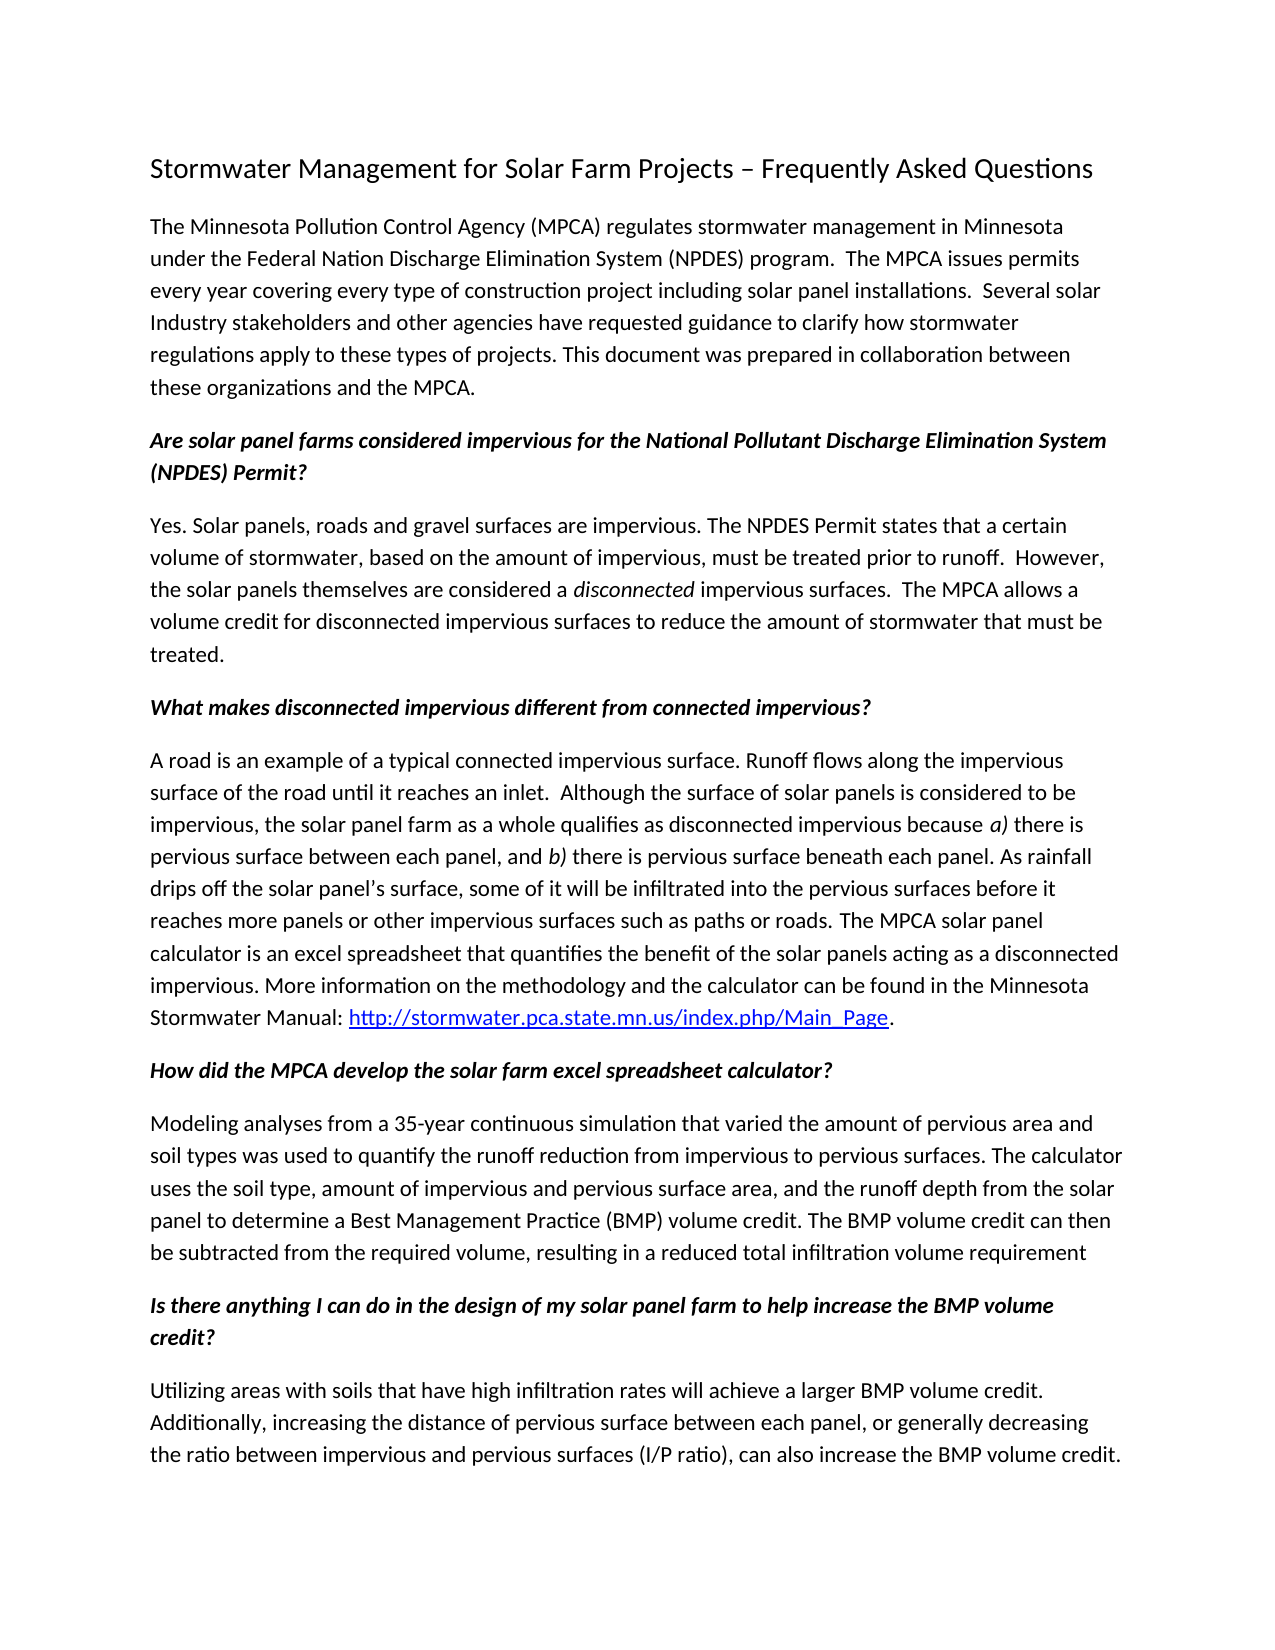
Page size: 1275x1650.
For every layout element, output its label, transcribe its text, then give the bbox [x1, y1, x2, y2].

text What makes disconnected impervious different from connected impervious? [150, 693, 1125, 721]
text Stormwater Management for Solar Farm Projects – Frequently Asked Questions [150, 150, 1125, 186]
text Are solar panel farms considered impervious for the National Pollutant Discharge Elimination System (NPDES) Permit? [150, 426, 1125, 486]
text The Minnesota Pollution Control Agency (MPCA) regulates stormwater management in Minnesota under the Federal Nation Discharge Elimination System (NPDES) program. The MPCA issues permits every year covering every type of construction project including solar panel installations. Several solar Industry stakeholders and other agencies have requested guidance to clarify how stormwater regulations apply to these types of projects. This document was prepared in collaboration between these organizations and the MPCA. [150, 212, 1125, 401]
text Modeling analyses from a 35-year continuous simulation that varied the amount of pervious area and soil types was used to quantify the runoff reduction from impervious to pervious surfaces. The calculator uses the soil type, amount of impervious and pervious surface area, and the runoff depth from the solar panel to determine a Best Management Practice (BMP) volume credit. The BMP volume credit can then be subtracted from the required volume, resulting in a reduced total infiltration volume requirement [150, 1109, 1125, 1266]
text How did the MPCA develop the solar farm excel spreadsheet calculator? [150, 1056, 1125, 1084]
text Yes. Solar panels, roads and gravel surfaces are impervious. The NPDES Permit states that a certain volume of stormwater, based on the amount of impervious, must be treated prior to runoff. However, the solar panels themselves are considered a disconnected impervious surfaces. The MPCA allows a volume credit for disconnected impervious surfaces to reduce the amount of stormwater that must be treated. [150, 511, 1125, 668]
text Is there anything I can do in the design of my solar panel farm to help increase the BMP volume credit? [150, 1291, 1125, 1351]
text Utilizing areas with soils that have high infiltration rates will achieve a larger BMP volume credit. Additionally, increasing the distance of pervious surface between each panel, or generally decreasing the ratio between impervious and pervious surfaces (I/P ratio), can also increase the BMP volume credit. [150, 1376, 1125, 1469]
text A road is an example of a typical connected impervious surface. Runoff flows along the impervious surface of the road until it reaches an inlet. Although the surface of solar panels is considered to be impervious, the solar panel farm as a whole qualifies as disconnected impervious because a) there is pervious surface between each panel, and b) there is pervious surface beneath each panel. As rainfall drips off the solar panel’s surface, some of it will be infiltrated into the pervious surfaces before it reaches more panels or other impervious surfaces such as paths or roads. The MPCA solar panel calculator is an excel spreadsheet that quantifies the benefit of the solar panels acting as a disconnected impervious. More information on the methodology and the calculator can be found in the Minnesota Stormwater Manual: http://stormwater.pca.state.mn.us/index.php/Main_Page. [150, 746, 1125, 1031]
